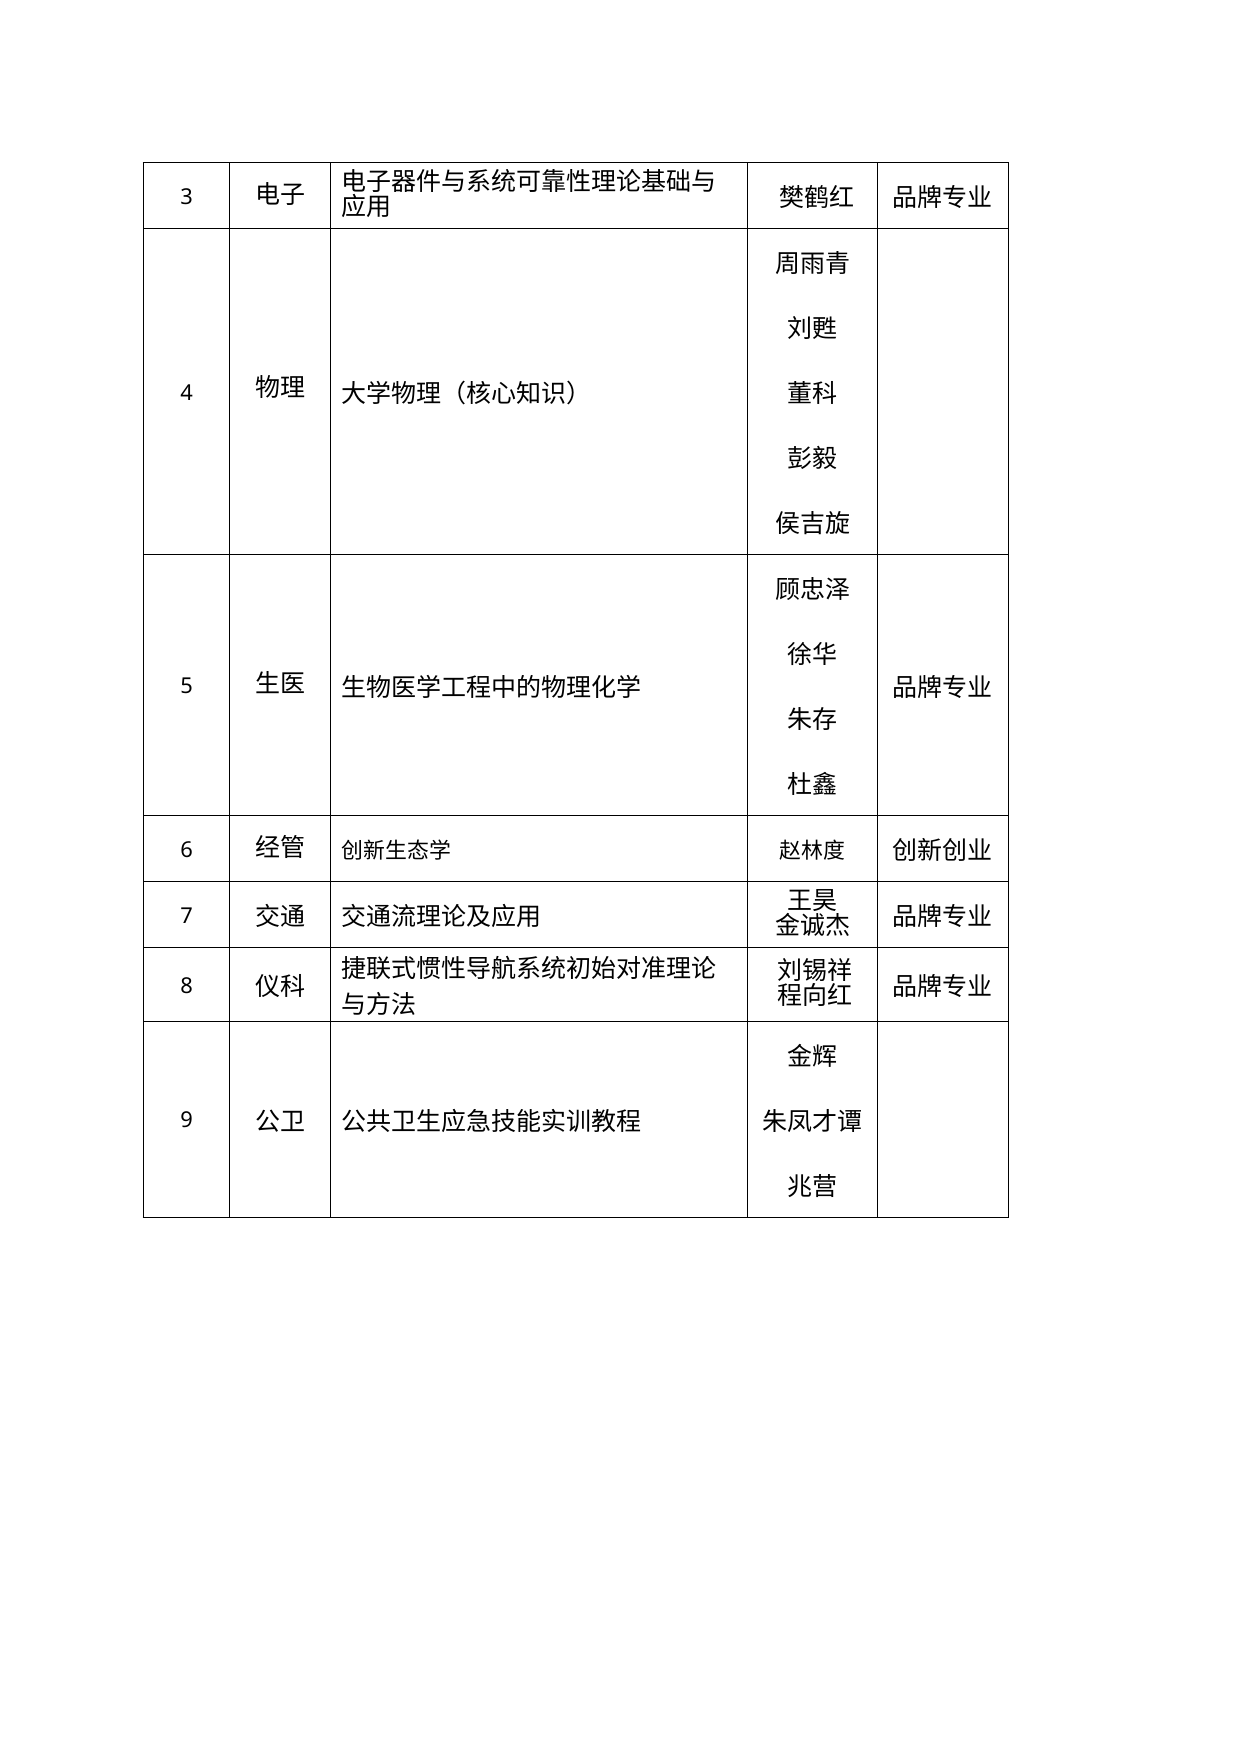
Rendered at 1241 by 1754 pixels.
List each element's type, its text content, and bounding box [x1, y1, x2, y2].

table_cell 4 [144, 229, 229, 554]
table_cell 金辉 朱凤才谭兆营 [748, 1022, 877, 1217]
table_cell [878, 229, 1008, 554]
table_cell 公卫 [230, 1022, 330, 1217]
table_cell 交通流理论及应用 [331, 882, 747, 947]
table_cell 8 [144, 948, 229, 1021]
table_cell 品牌专业 [878, 948, 1008, 1021]
table_cell 6 [144, 816, 229, 881]
table_cell 樊鹤红 [748, 163, 877, 228]
table_cell 交通 [230, 882, 330, 947]
table_cell 生医 [230, 555, 330, 815]
table_cell 电子器件与系统可靠性理论基础与应用 [331, 163, 747, 228]
table_cell 品牌专业 [878, 163, 1008, 228]
table_cell 创新创业 [878, 816, 1008, 881]
table_cell 王昊 金诚杰 [748, 882, 877, 947]
table_cell [878, 1022, 1008, 1217]
table_cell 公共卫生应急技能实训教程 [331, 1022, 747, 1217]
table_cell 7 [144, 882, 229, 947]
table_cell 捷联式惯性导航系统初始对准理论与方法 [331, 948, 747, 1021]
table_cell 周雨青 刘甦 董科 彭毅 侯吉旋 [748, 229, 877, 554]
table_cell 经管 [230, 816, 330, 881]
table_cell 9 [144, 1022, 229, 1217]
table_cell 赵林度 [748, 816, 877, 881]
table_cell 物理 [230, 229, 330, 554]
table_cell 顾忠泽 徐华 朱存 杜鑫 [748, 555, 877, 815]
table_cell 电子 [230, 163, 330, 228]
table_cell 5 [144, 555, 229, 815]
table_cell 品牌专业 [878, 882, 1008, 947]
table_cell 仪科 [230, 948, 330, 1021]
table_cell 3 [144, 163, 229, 228]
table_cell 创新生态学 [331, 816, 747, 881]
table_cell 品牌专业 [878, 555, 1008, 815]
table_cell 大学物理（核心知识） [331, 229, 747, 554]
table_cell 刘锡祥 程向红 [748, 948, 877, 1021]
table_cell 生物医学工程中的物理化学 [331, 555, 747, 815]
